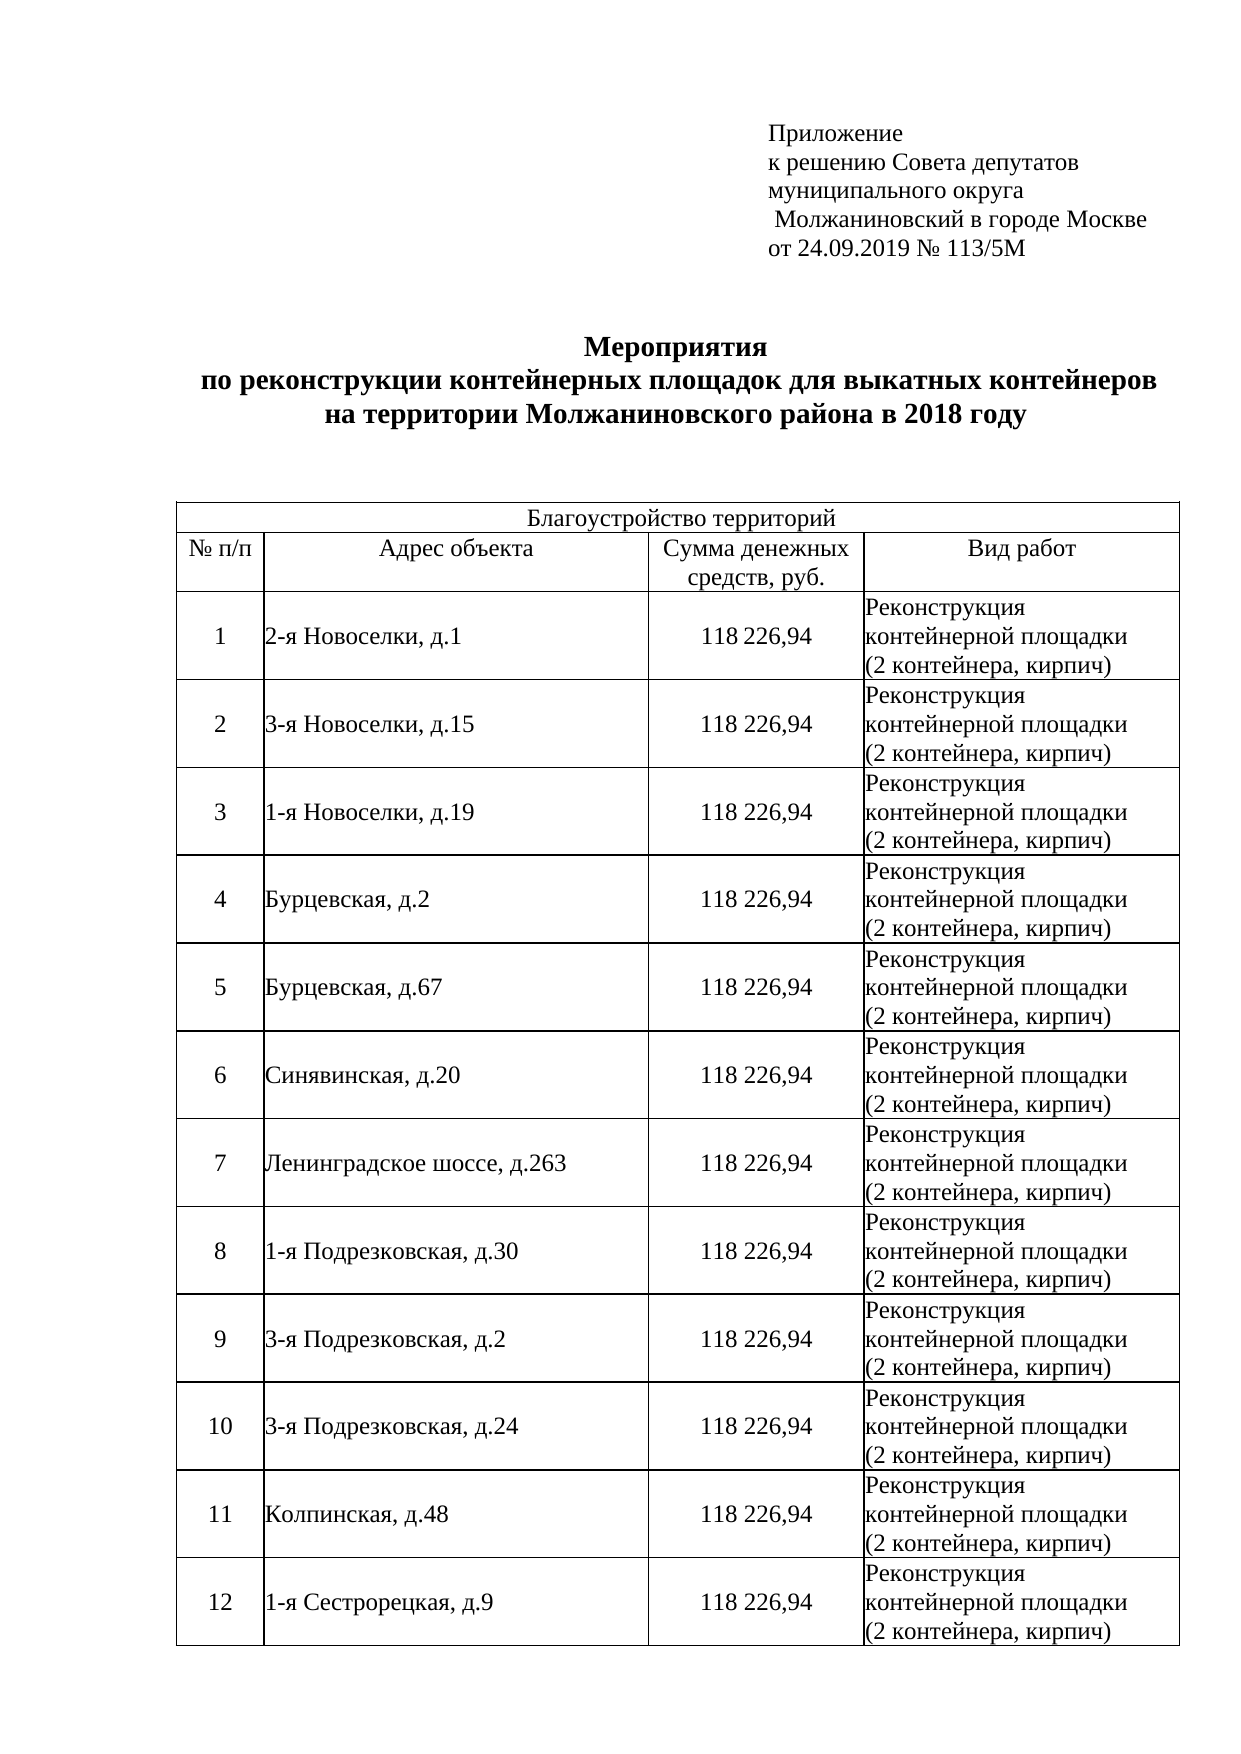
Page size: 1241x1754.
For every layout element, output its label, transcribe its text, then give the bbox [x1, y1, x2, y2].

table_cell 1-я Сестрорецкая, д.9 [265, 1558, 648, 1644]
table_cell 7 [177, 1119, 263, 1206]
table_cell 118 226,94 [649, 680, 863, 766]
text по реконструкции контейнерных площадок для выкатных контейнеров [177, 362, 1181, 396]
table_cell 118 226,94 [649, 1207, 863, 1293]
table_cell 1 [177, 592, 263, 679]
table_cell Адрес объекта [265, 533, 648, 591]
table_cell Ленинградское шоссе, д.263 [265, 1119, 648, 1206]
table_cell 118 226,94 [649, 1383, 863, 1469]
table_cell 118 226,94 [649, 592, 863, 679]
table_cell Реконструкция контейнерной площадки (2 контейнера, кирпич) [865, 680, 1179, 766]
table_cell 118 226,94 [649, 1558, 863, 1644]
table_cell 2-я Новоселки, д.1 [265, 592, 648, 679]
table_cell 118 226,94 [649, 768, 863, 854]
table_cell 118 226,94 [649, 1119, 863, 1206]
table_cell 1-я Подрезковская, д.30 [265, 1207, 648, 1293]
table_cell 10 [177, 1383, 263, 1469]
table_cell 11 [177, 1471, 263, 1557]
table_cell № п/п [177, 533, 263, 591]
table_cell 3-я Подрезковская, д.2 [265, 1295, 648, 1381]
table_cell Реконструкция контейнерной площадки (2 контейнера, кирпич) [865, 1032, 1179, 1118]
table_cell Бурцевская, д.67 [265, 944, 648, 1030]
table_cell Реконструкция контейнерной площадки (2 контейнера, кирпич) [865, 1295, 1179, 1381]
table_cell Реконструкция контейнерной площадки (2 контейнера, кирпич) [865, 592, 1179, 679]
table_cell Синявинская, д.20 [265, 1032, 648, 1118]
table_cell 3-я Новоселки, д.15 [265, 680, 648, 766]
table_cell 118 226,94 [649, 1295, 863, 1381]
table_cell Вид работ [865, 533, 1179, 591]
table_cell Реконструкция контейнерной площадки (2 контейнера, кирпич) [865, 944, 1179, 1030]
table_cell Реконструкция контейнерной площадки (2 контейнера, кирпич) [865, 1383, 1179, 1469]
table_cell Сумма денежных средств, руб. [649, 533, 863, 591]
table_cell Реконструкция контейнерной площадки (2 контейнера, кирпич) [865, 1207, 1179, 1293]
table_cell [865, 1558, 1179, 1644]
table_cell Бурцевская, д.2 [265, 856, 648, 942]
table_cell 9 [177, 1295, 263, 1381]
table_cell Реконструкция контейнерной площадки (2 контейнера, кирпич) [865, 856, 1179, 942]
table_cell 118 226,94 [649, 1471, 863, 1557]
table_cell 8 [177, 1207, 263, 1293]
text на территории Молжаниновского района в 2018 году [177, 396, 1181, 429]
table_cell 12 [177, 1558, 263, 1644]
table_header Благоустройство территорий [177, 503, 1179, 532]
table_cell 1-я Новоселки, д.19 [265, 768, 648, 854]
table_cell 6 [177, 1032, 263, 1118]
table_cell Колпинская, д.48 [265, 1471, 648, 1557]
table_cell Реконструкция контейнерной площадки (2 контейнера, кирпич) [865, 1119, 1179, 1206]
table_cell 2 [177, 680, 263, 766]
table_cell 118 226,94 [649, 944, 863, 1030]
table_cell 5 [177, 944, 263, 1030]
table_cell 118 226,94 [649, 856, 863, 942]
table_cell Реконструкция контейнерной площадки (2 контейнера, кирпич) [865, 768, 1179, 854]
text Мероприятия [177, 329, 1181, 362]
text Приложение к решению Совета депутатов муниципального округа Молжаниновский в городе Москве от 24.09.2019 № 113/5М [768, 118, 1181, 262]
table_cell 3-я Подрезковская, д.24 [265, 1383, 648, 1469]
table_cell 3 [177, 768, 263, 854]
table_cell 118 226,94 [649, 1032, 863, 1118]
table_cell 4 [177, 856, 263, 942]
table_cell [865, 1471, 1179, 1557]
